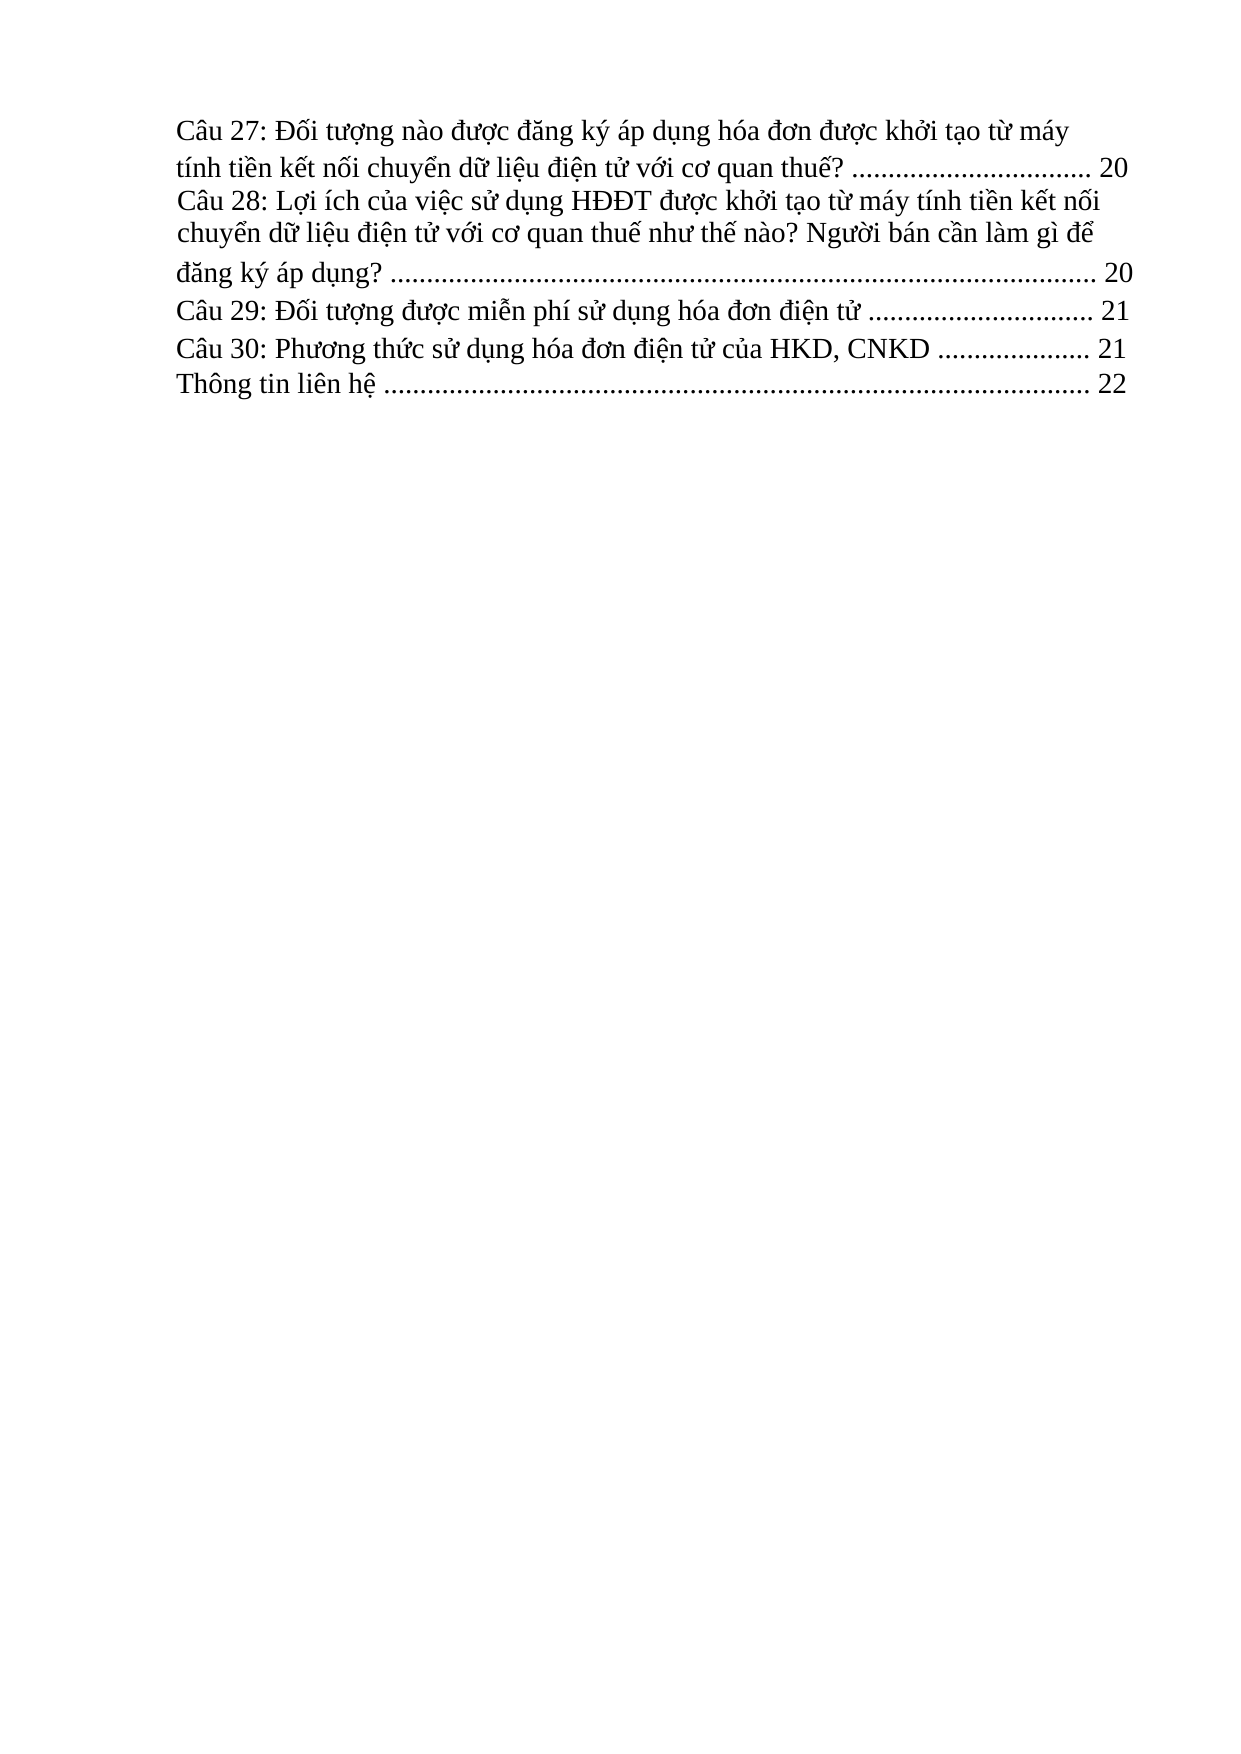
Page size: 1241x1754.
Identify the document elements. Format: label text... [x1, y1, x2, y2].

text Thông tin liên hệ ................................................................................................. 22 [176, 366, 1206, 399]
text tính tiền kết nối chuyển dữ liệu điện tử với cơ quan thuế? ................................. 20 Câu 28: Lợi ích của việc sử dụng HĐĐT được khởi tạo từ máy tính tiền kết nối chuyển dữ liệu điện tử với cơ quan thuế như thế nào? Người bán cần làm gì để [176, 151, 1175, 249]
text Câu 30: Phương thức sử dụng hóa đơn điện tử của HKD, CNKD ..................... 21 [176, 331, 1206, 364]
text Câu 27: Đối tượng nào được đăng ký áp dụng hóa đơn được khởi tạo từ máy [176, 113, 1206, 147]
text đăng ký áp dụng? ................................................................................................. 20 [176, 255, 1206, 288]
text Câu 29: Đối tượng được miễn phí sử dụng hóa đơn điện tử ............................... 21 [176, 293, 1206, 326]
